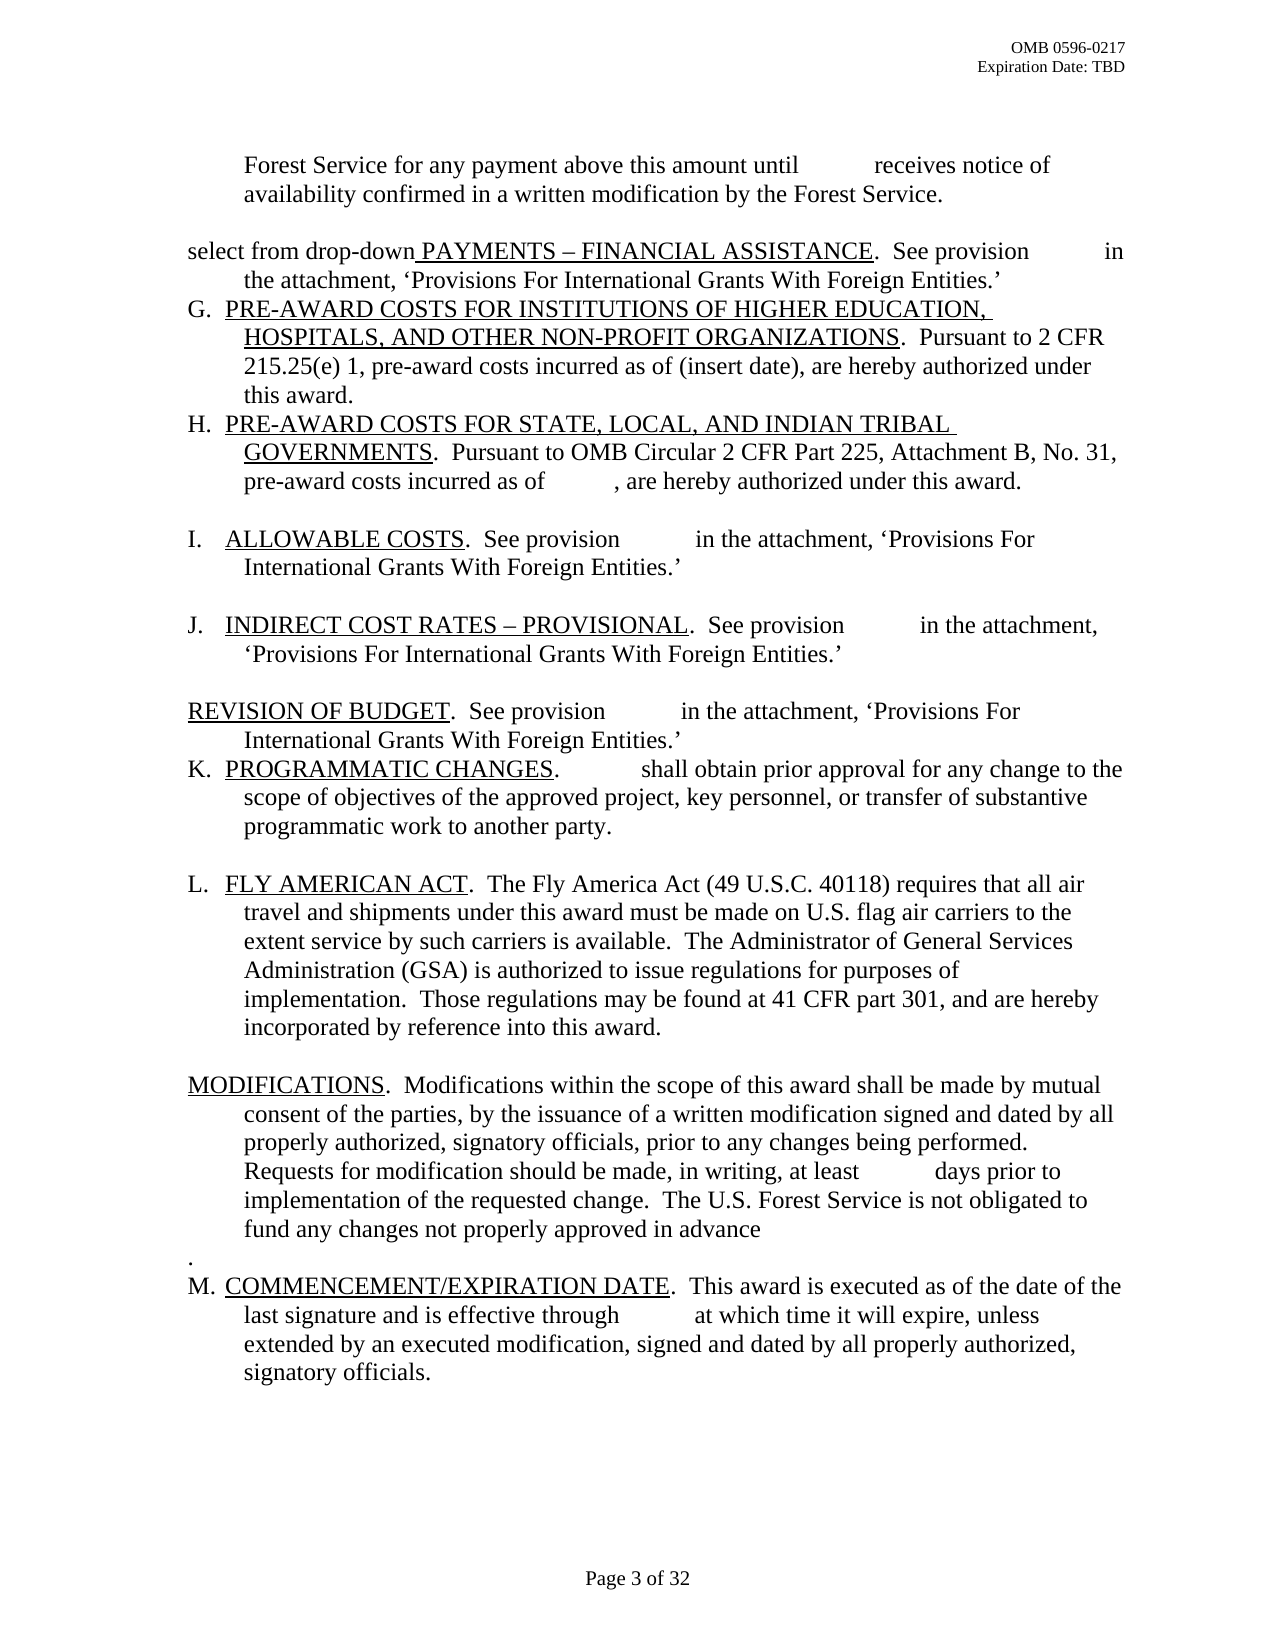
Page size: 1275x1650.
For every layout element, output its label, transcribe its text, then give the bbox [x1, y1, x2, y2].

list FLY AMERICAN ACT. The Fly America Act (49 U.S.C. 40118) requires that all air travel and shipments under this award must be made on flag air carriers to the extent service by such carriers is available. The Administrator of General Services Administration (GSA) is authorized to issue regulations for purposes of implementation. Those regulations may be found at 41 CFR part 301, and are hereby incorporated by reference into this award. [187, 869, 1125, 1041]
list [187, 150, 1125, 207]
list ALLOWABLE COSTS. See provision in the attachment, ‘Provisions For International Grants With Foreign Entities.’ [187, 524, 1125, 581]
list PRE-AWARD COSTS FOR INSTITUTIONS OF HIGHER EDUCATION, HOSPITALS, AND OTHER NON-PROFIT ORGANIZATIONS. Pursuant to 2 CFR 215.25(e) 1, pre-award costs incurred as of (insert date), are hereby authorized under this award. [187, 294, 1125, 409]
list INDIRECT COST RATES – PROVISIONAL. See provision in the attachment, ‘Provisions For International Grants With Foreign Entities.’ [187, 610, 1125, 667]
list PRE-AWARD COSTS FOR STATE, LOCAL, AND INDIAN TRIBAL GOVERNMENTS. Pursuant to OMB Circular 2 CFR Part 225, Attachment B, No. 31, pre-award costs incurred as of , are hereby authorized under this award. [187, 409, 1125, 495]
list COMMENCEMENT/EXPIRATION DATE. This award is executed as of the date of the last signature and is effective through at which time it will expire, unless extended by an executed modification, signed and dated by all properly authorized, signatory officials. [187, 1271, 1125, 1386]
list PROGRAMMATIC CHANGES. shall obtain prior approval for any change to the scope of objectives of the approved project, key personnel, or transfer of substantive programmatic work to another party. [187, 754, 1125, 840]
